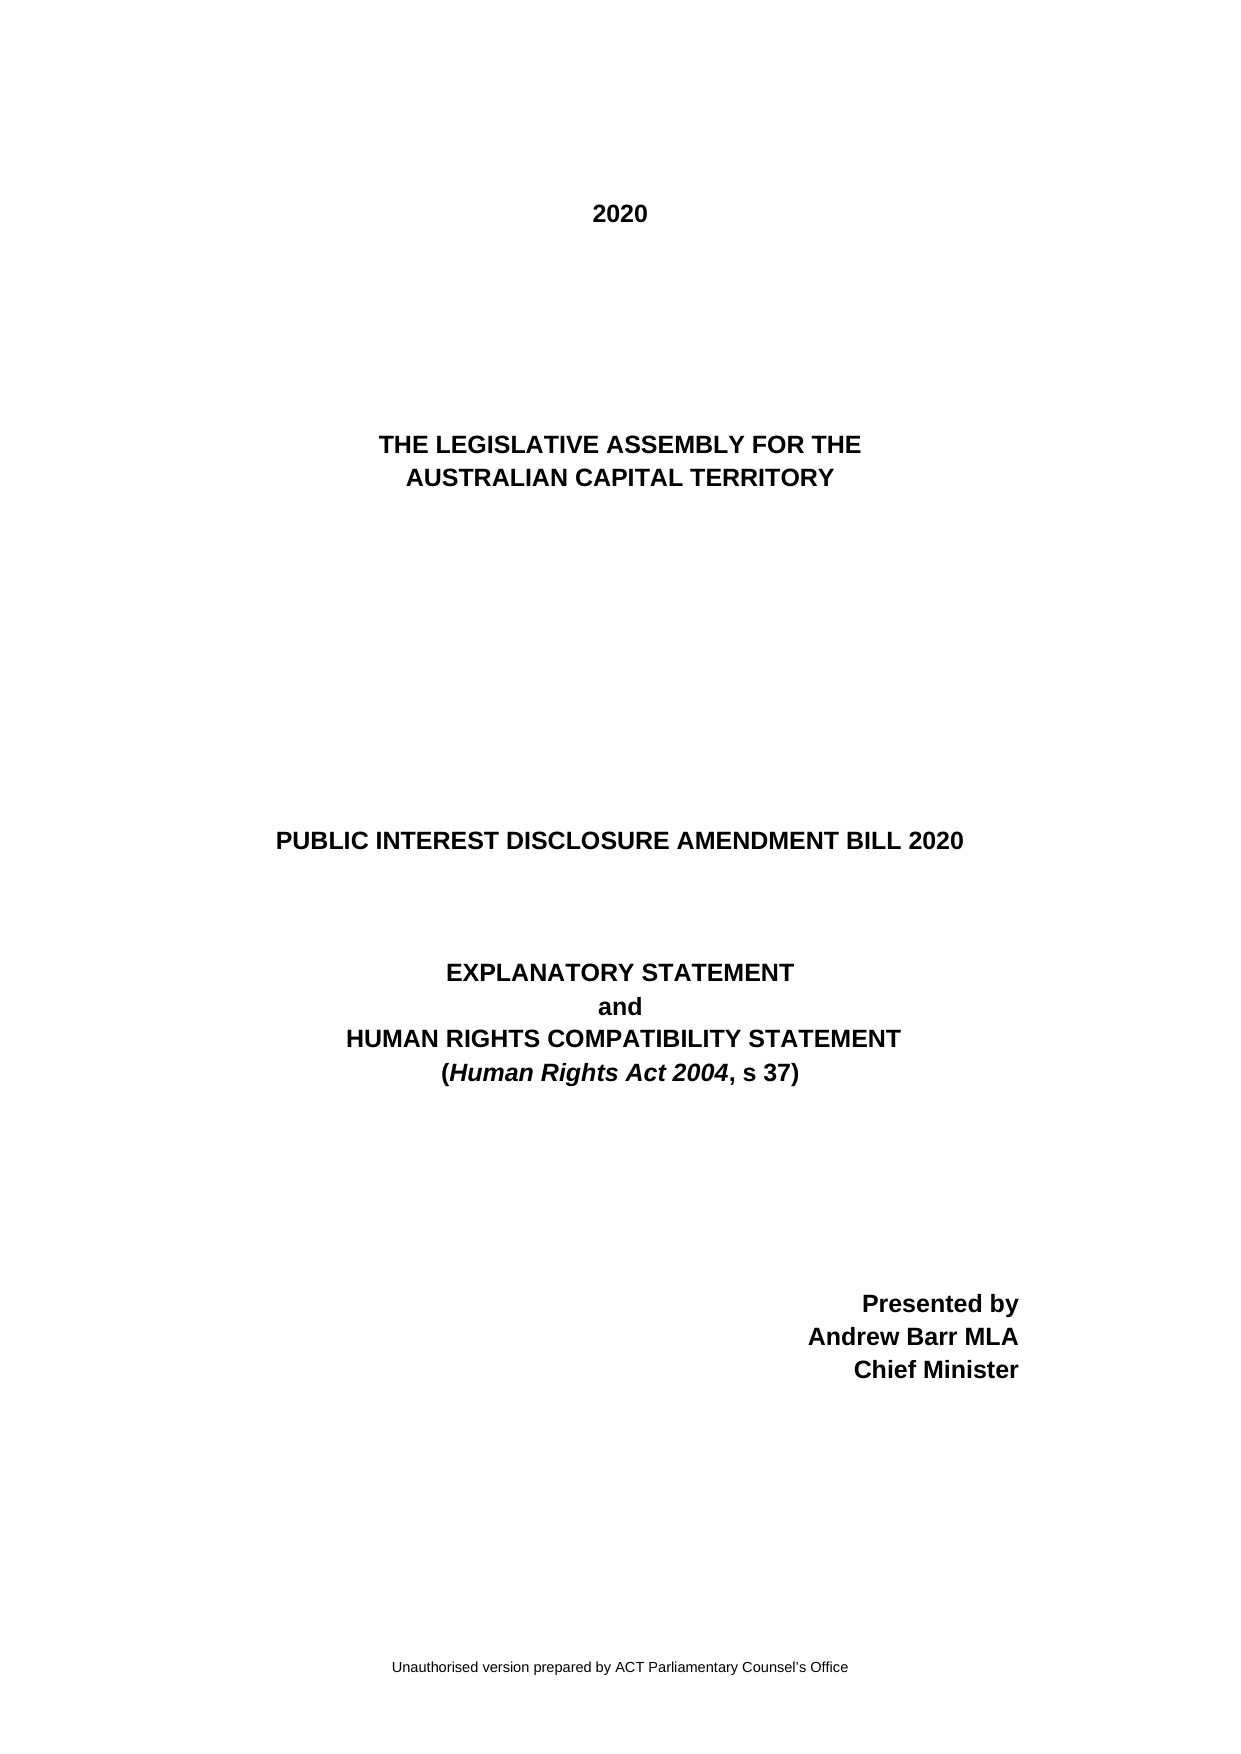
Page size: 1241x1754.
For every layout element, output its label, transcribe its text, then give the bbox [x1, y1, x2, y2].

text Presented by [150, 1289, 1019, 1317]
text Chief Minister [150, 1355, 1019, 1383]
text HUMAN RIGHTS COMPATIBILITY STATEMENT [150, 1024, 1090, 1053]
text EXPLANATORY STATEMENT [150, 958, 1090, 987]
text THE LEGISLATIVE ASSEMBLY FOR THE [150, 430, 1090, 459]
text AUSTRALIAN CAPITAL TERRITORY [150, 463, 1090, 492]
text PUBLIC INTEREST DISCLOSURE AMENDMENT BILL 2020 [150, 826, 1090, 855]
text Andrew Barr MLA [150, 1322, 1019, 1350]
text and [150, 991, 1090, 1020]
text 2020 [150, 199, 1090, 228]
text (Human Rights Act 2004, s 37) [150, 1057, 1090, 1086]
